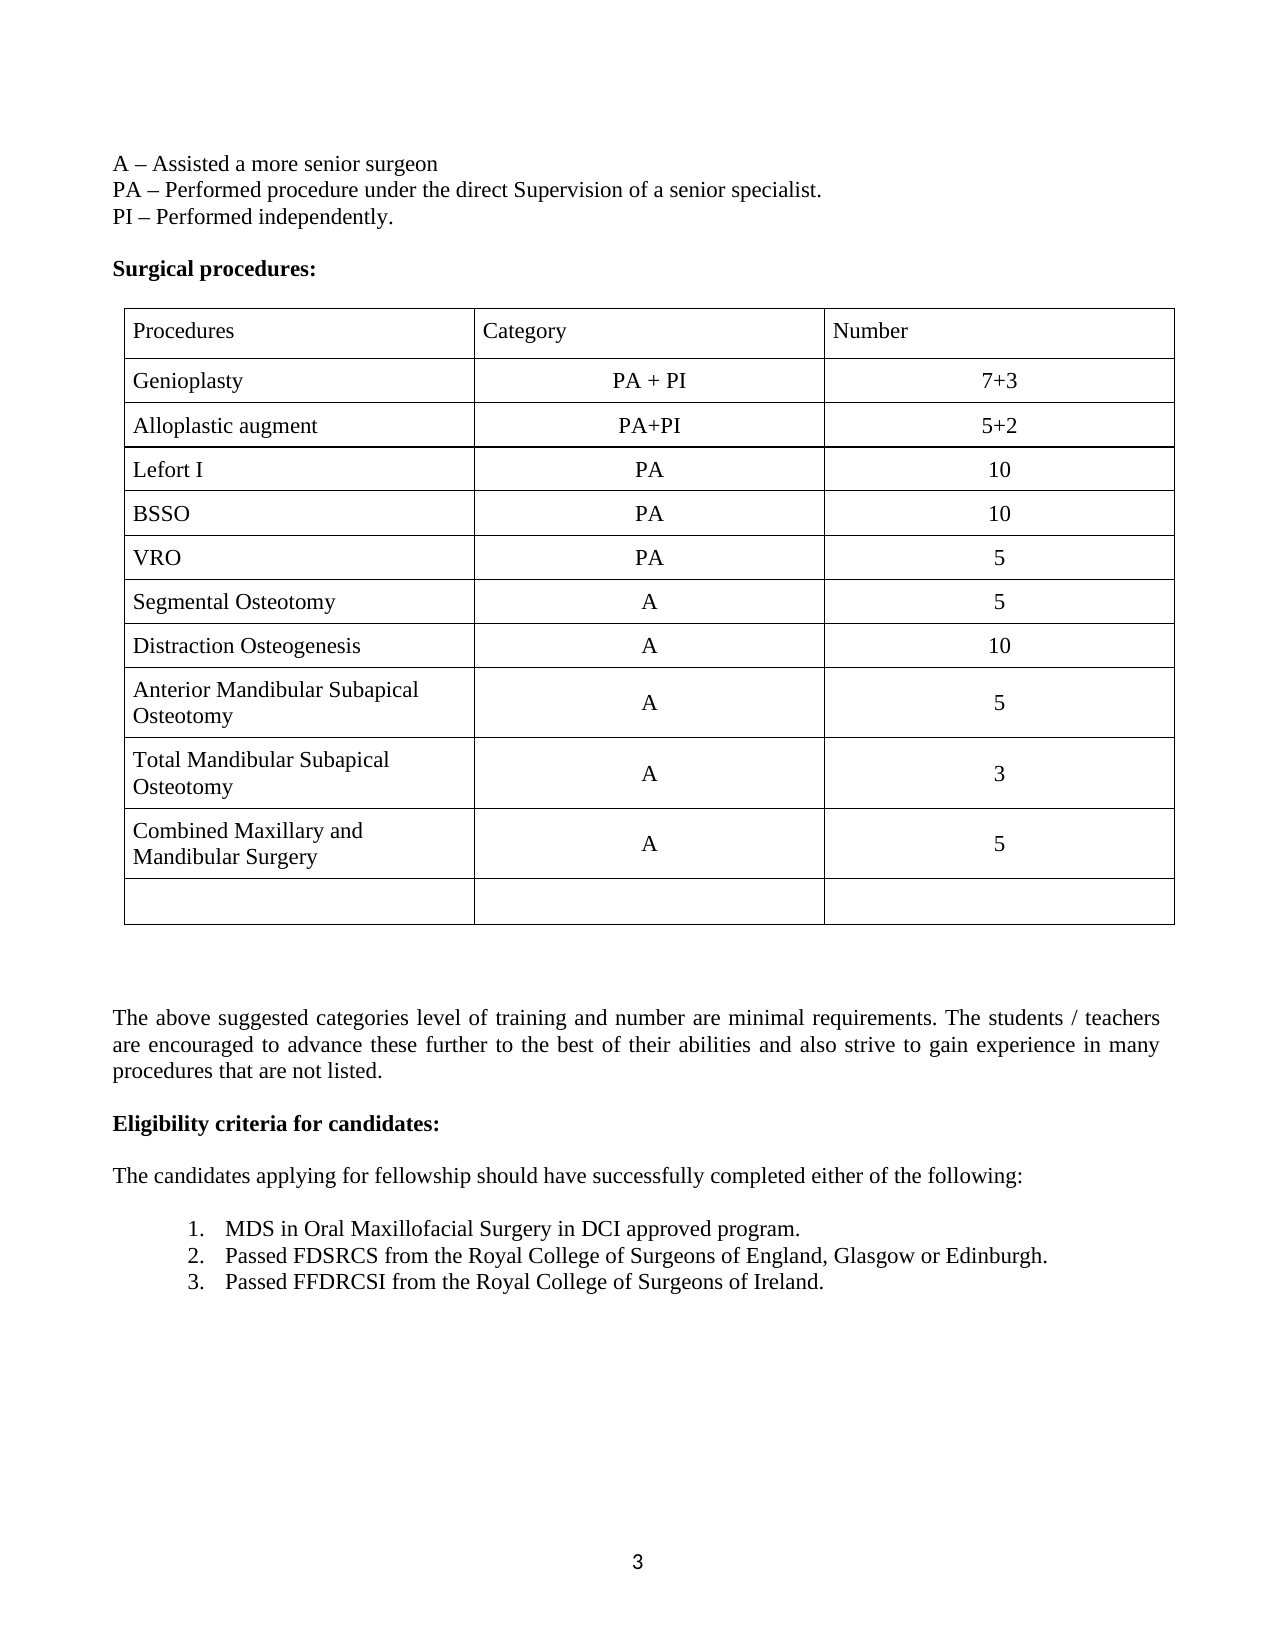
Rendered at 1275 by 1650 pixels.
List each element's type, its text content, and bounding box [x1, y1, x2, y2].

text Surgical procedures: [112, 255, 1162, 282]
list Passed FFDRCSI from the Royal College of Surgeons of Ireland. [187, 1268, 1162, 1294]
table_cell 5 [825, 580, 1174, 623]
table_cell 5 [825, 809, 1174, 878]
table_cell 10 [825, 448, 1174, 490]
table_cell PA + PI [475, 359, 824, 402]
table_cell PA [475, 448, 824, 490]
text The candidates applying for fellowship should have successfully completed either of the following: [112, 1163, 1162, 1189]
text A – Assisted a more senior surgeon [112, 150, 1162, 176]
table_cell [825, 879, 1174, 924]
text PI – Performed independently. [112, 203, 1162, 229]
table_cell A [475, 738, 824, 807]
table_cell A [475, 580, 824, 623]
table_header Category [475, 309, 824, 358]
table_header Number [825, 309, 1174, 358]
table_cell VRO [125, 536, 474, 578]
table_cell A [475, 809, 824, 878]
table_cell 5 [825, 668, 1174, 737]
table_cell Lefort I [125, 448, 474, 490]
table_cell Combined Maxillary and Mandibular Surgery [125, 809, 474, 878]
table_cell Distraction Osteogenesis [125, 624, 474, 667]
table_cell 10 [825, 491, 1174, 534]
table_cell Alloplastic augment [125, 403, 474, 446]
table_cell BSSO [125, 491, 474, 534]
table_cell 5+2 [825, 403, 1174, 446]
table_cell PA [475, 536, 824, 578]
text PA – Performed procedure under the direct Supervision of a senior specialist. [112, 176, 1162, 203]
table_cell 5 [825, 536, 1174, 578]
table_cell [475, 879, 824, 924]
table_cell PA [475, 491, 824, 534]
table_cell Segmental Osteotomy [125, 580, 474, 623]
text The above suggested categories level of training and number are minimal requirements. The students / teachers are encouraged to advance these further to the best of their abilities and also strive to gain experience in many procedures that are not listed. [112, 1004, 1162, 1083]
table_header Procedures [125, 309, 474, 358]
table_cell [125, 879, 474, 924]
table_cell 3 [825, 738, 1174, 807]
table_cell PA+PI [475, 403, 824, 446]
table_cell A [475, 624, 824, 667]
table_cell 10 [825, 624, 1174, 667]
table_cell Genioplasty [125, 359, 474, 402]
table_cell Anterior Mandibular Subapical Osteotomy [125, 668, 474, 737]
table_cell 7+3 [825, 359, 1174, 402]
table_cell A [475, 668, 824, 737]
list MDS in Oral Maxillofacial Surgery in DCI approved program. [187, 1215, 1162, 1242]
list Passed FDSRCS from the Royal College of Surgeons of England, Glasgow or Edinburgh. [187, 1242, 1162, 1268]
text Eligibility criteria for candidates: [112, 1110, 1162, 1136]
table_cell Total Mandibular Subapical Osteotomy [125, 738, 474, 807]
